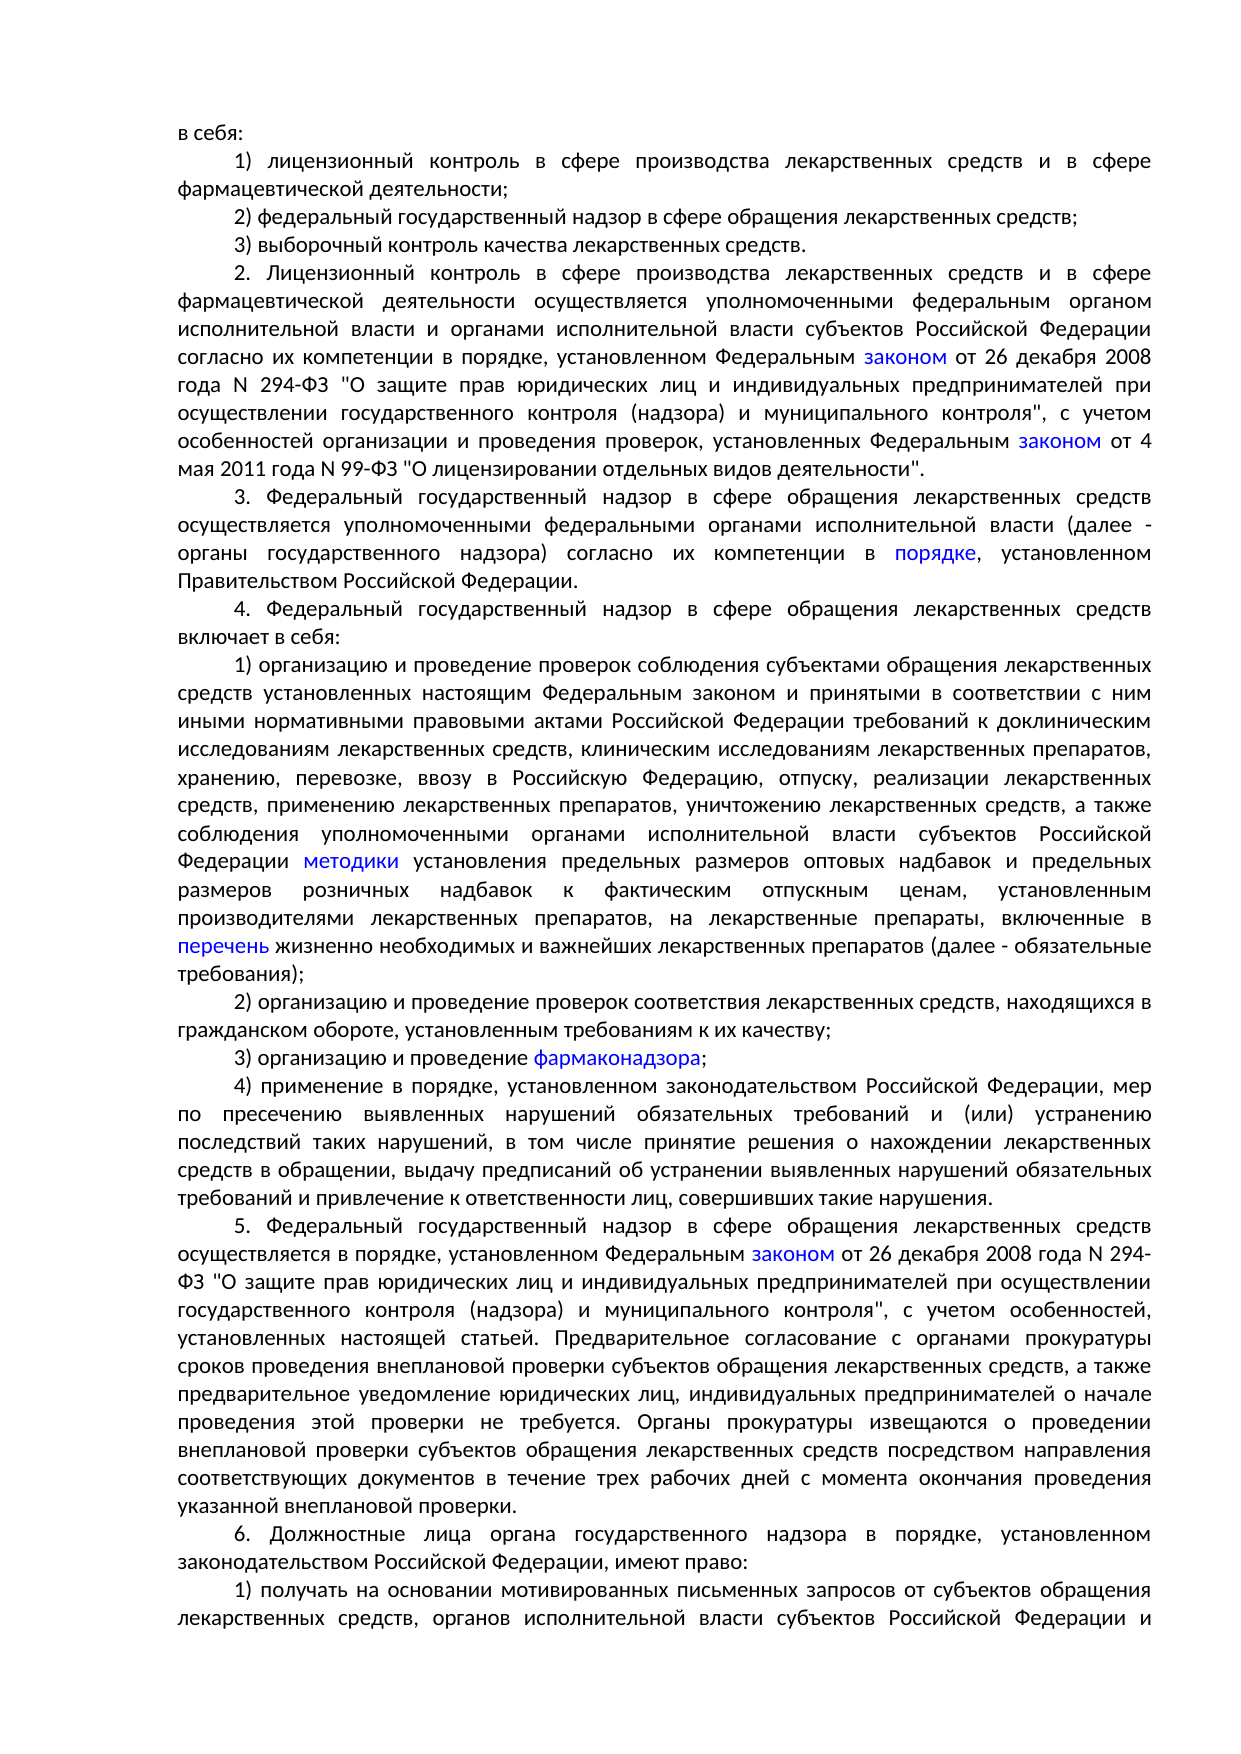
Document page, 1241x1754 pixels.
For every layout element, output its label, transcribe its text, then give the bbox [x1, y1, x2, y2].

text 1) организацию и проведение проверок соблюдения субъектами обращения лекарственных средств установленных настоящим Федеральным законом и принятыми в соответствии с ним иными нормативными правовыми актами Российской Федерации требований к доклиническим исследованиям лекарственных средств, клиническим исследованиям лекарственных препаратов, хранению, перевозке, ввозу в Российскую Федерацию, отпуску, реализации лекарственных средств, применению лекарственных препаратов, уничтожению лекарственных средств, а также соблюдения уполномоченными органами исполнительной власти субъектов Российской Федерации методики установления предельных размеров оптовых надбавок и предельных размеров розничных надбавок к фактическим отпускным ценам, установленным производителями лекарственных препаратов, на лекарственные препараты, включенные в перечень жизненно необходимых и важнейших лекарственных препаратов (далее - обязательные требования); [177, 651, 1152, 987]
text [177, 1575, 1152, 1631]
text 3) организацию и проведение фармаконадзора; [177, 1043, 1152, 1071]
text 2) организацию и проведение проверок соответствия лекарственных средств, находящихся в гражданском обороте, установленным требованиям к их качеству; [177, 987, 1152, 1043]
text 2) федеральный государственный надзор в сфере обращения лекарственных средств; [177, 202, 1152, 230]
text 5. Федеральный государственный надзор в сфере обращения лекарственных средств осуществляется в порядке, установленном Федеральным законом от 26 декабря 2008 года N 294-ФЗ "О защите прав юридических лиц и индивидуальных предпринимателей при осуществлении государственного контроля (надзора) и муниципального контроля", с учетом особенностей, установленных настоящей статьей. Предварительное согласование с органами прокуратуры сроков проведения внеплановой проверки субъектов обращения лекарственных средств, а также предварительное уведомление юридических лиц, индивидуальных предпринимателей о начале проведения этой проверки не требуется. Органы прокуратуры извещаются о проведении внеплановой проверки субъектов обращения лекарственных средств посредством направления соответствующих документов в течение трех рабочих дней с момента окончания проведения указанной внеплановой проверки. [177, 1211, 1152, 1519]
text 2. Лицензионный контроль в сфере производства лекарственных средств и в сфере фармацевтической деятельности осуществляется уполномоченными федеральным органом исполнительной власти и органами исполнительной власти субъектов Российской Федерации согласно их компетенции в порядке, установленном Федеральным законом от 26 декабря 2008 года N 294-ФЗ "О защите прав юридических лиц и индивидуальных предпринимателей при осуществлении государственного контроля (надзора) и муниципального контроля", с учетом особенностей организации и проведения проверок, установленных Федеральным законом от 4 мая 2011 года N 99-ФЗ "О лицензировании отдельных видов деятельности". [177, 258, 1152, 482]
text 6. Должностные лица органа государственного надзора в порядке, установленном законодательством Российской Федерации, имеют право: [177, 1519, 1152, 1575]
text 1) лицензионный контроль в сфере производства лекарственных средств и в сфере фармацевтической деятельности; [177, 146, 1152, 202]
text 4) применение в порядке, установленном законодательством Российской Федерации, мер по пресечению выявленных нарушений обязательных требований и (или) устранению последствий таких нарушений, в том числе принятие решения о нахождении лекарственных средств в обращении, выдачу предписаний об устранении выявленных нарушений обязательных требований и привлечение к ответственности лиц, совершивших такие нарушения. [177, 1071, 1152, 1211]
text 3. Федеральный государственный надзор в сфере обращения лекарственных средств осуществляется уполномоченными федеральными органами исполнительной власти (далее - органы государственного надзора) согласно их компетенции в порядке, установленном Правительством Российской Федерации. [177, 482, 1152, 594]
text 3) выборочный контроль качества лекарственных средств. [177, 230, 1152, 258]
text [177, 118, 1152, 146]
text 4. Федеральный государственный надзор в сфере обращения лекарственных средств включает в себя: [177, 594, 1152, 651]
